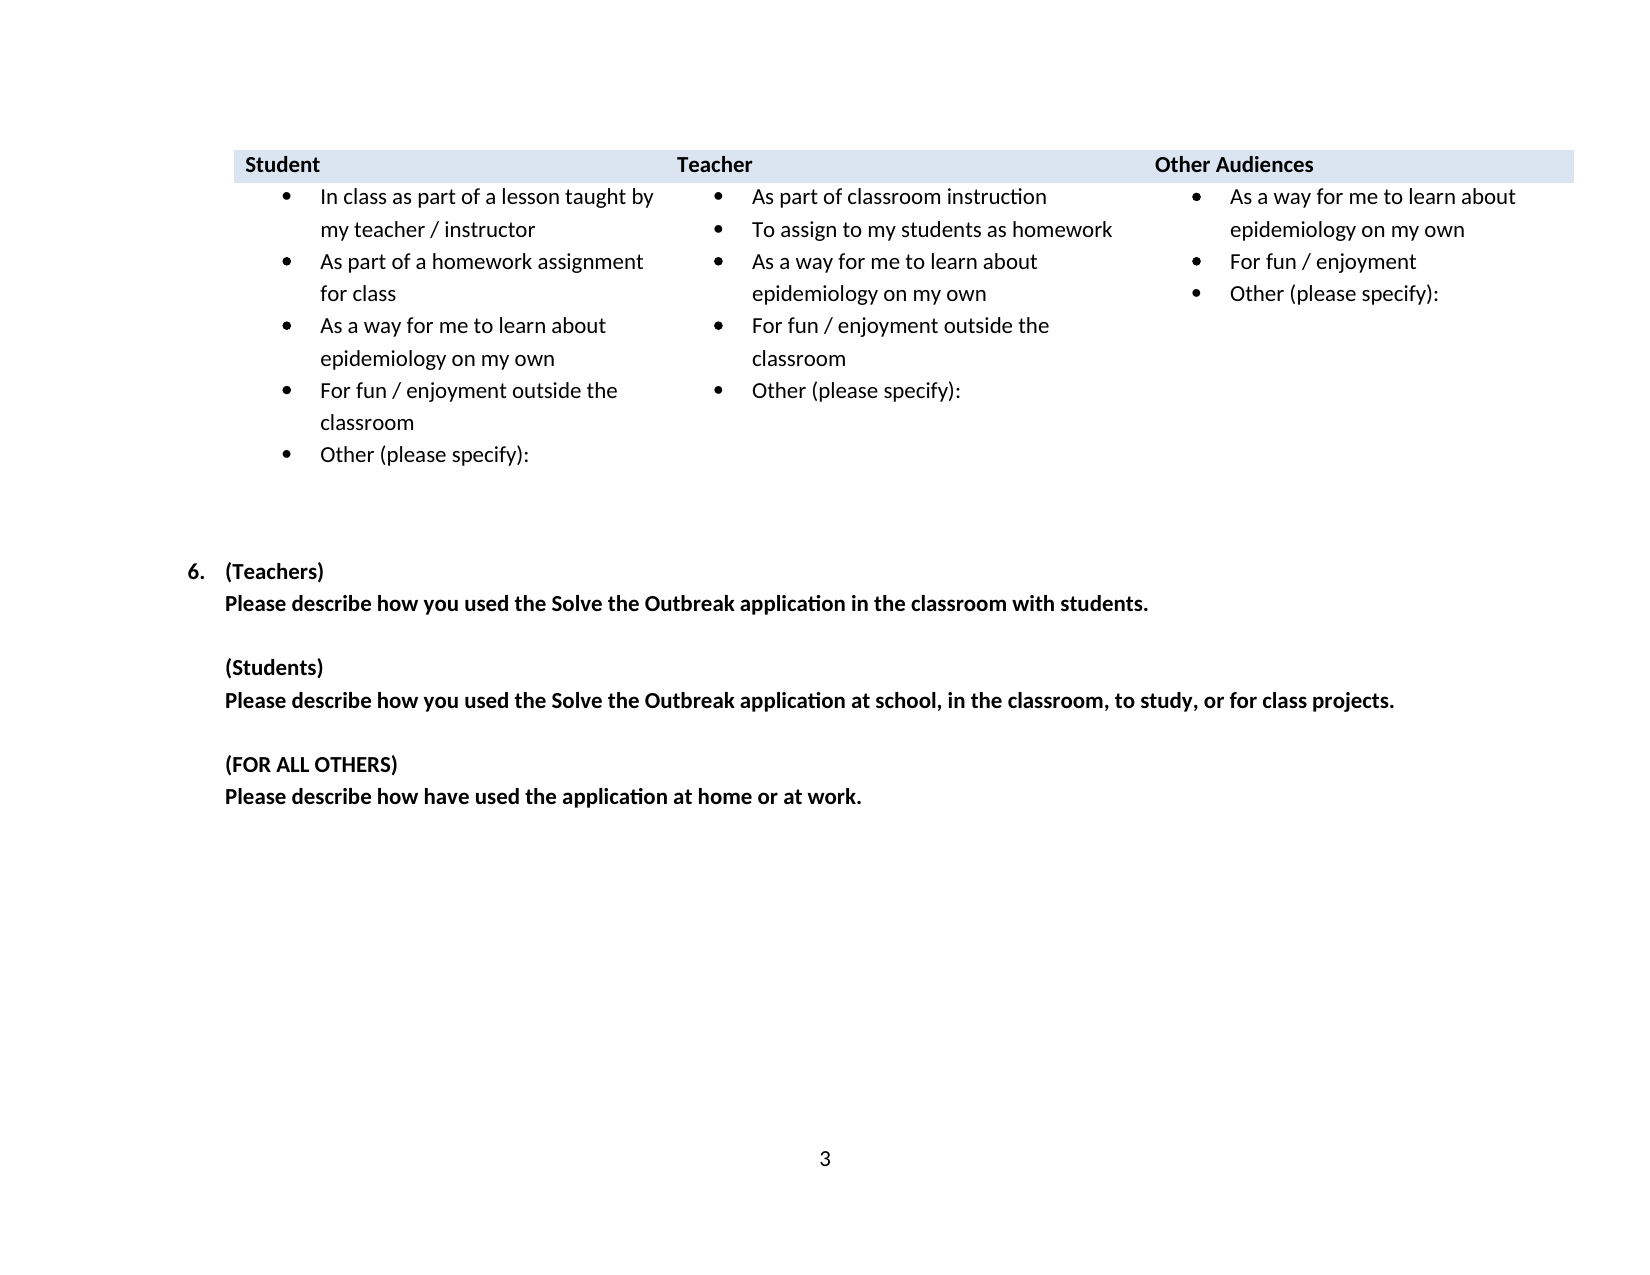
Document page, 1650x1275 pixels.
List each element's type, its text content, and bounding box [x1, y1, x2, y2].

list (Students) [225, 653, 1500, 682]
table_header Teacher [666, 150, 1144, 183]
list Please describe how have used the application at home or at work. [225, 782, 1500, 810]
list Please describe how you used the Solve the Outbreak application in the classroom with students. [225, 589, 1500, 617]
table_cell In class as part of a lesson taught by my teacher / instructor As part of a homework assignment for class As a way for me to learn about epidemiology on my own For fun / enjoyment outside the classroom Other (please specify): [234, 183, 666, 557]
table_cell As part of classroom instruction To assign to my students as homework As a way for me to learn about epidemiology on my own For fun / enjoyment outside the classroom Other (please specify): [666, 183, 1144, 557]
table_header Other Audiences [1144, 150, 1574, 183]
list (Teachers) [187, 557, 1500, 585]
table_cell As a way for me to learn about epidemiology on my own For fun / enjoyment Other (please specify): [1144, 183, 1574, 557]
table_header Student [234, 150, 666, 183]
list (For all others) [225, 750, 1500, 778]
list Please describe how you used the Solve the Outbreak application at school, in the classroom, to study, or for class projects. [225, 686, 1500, 714]
